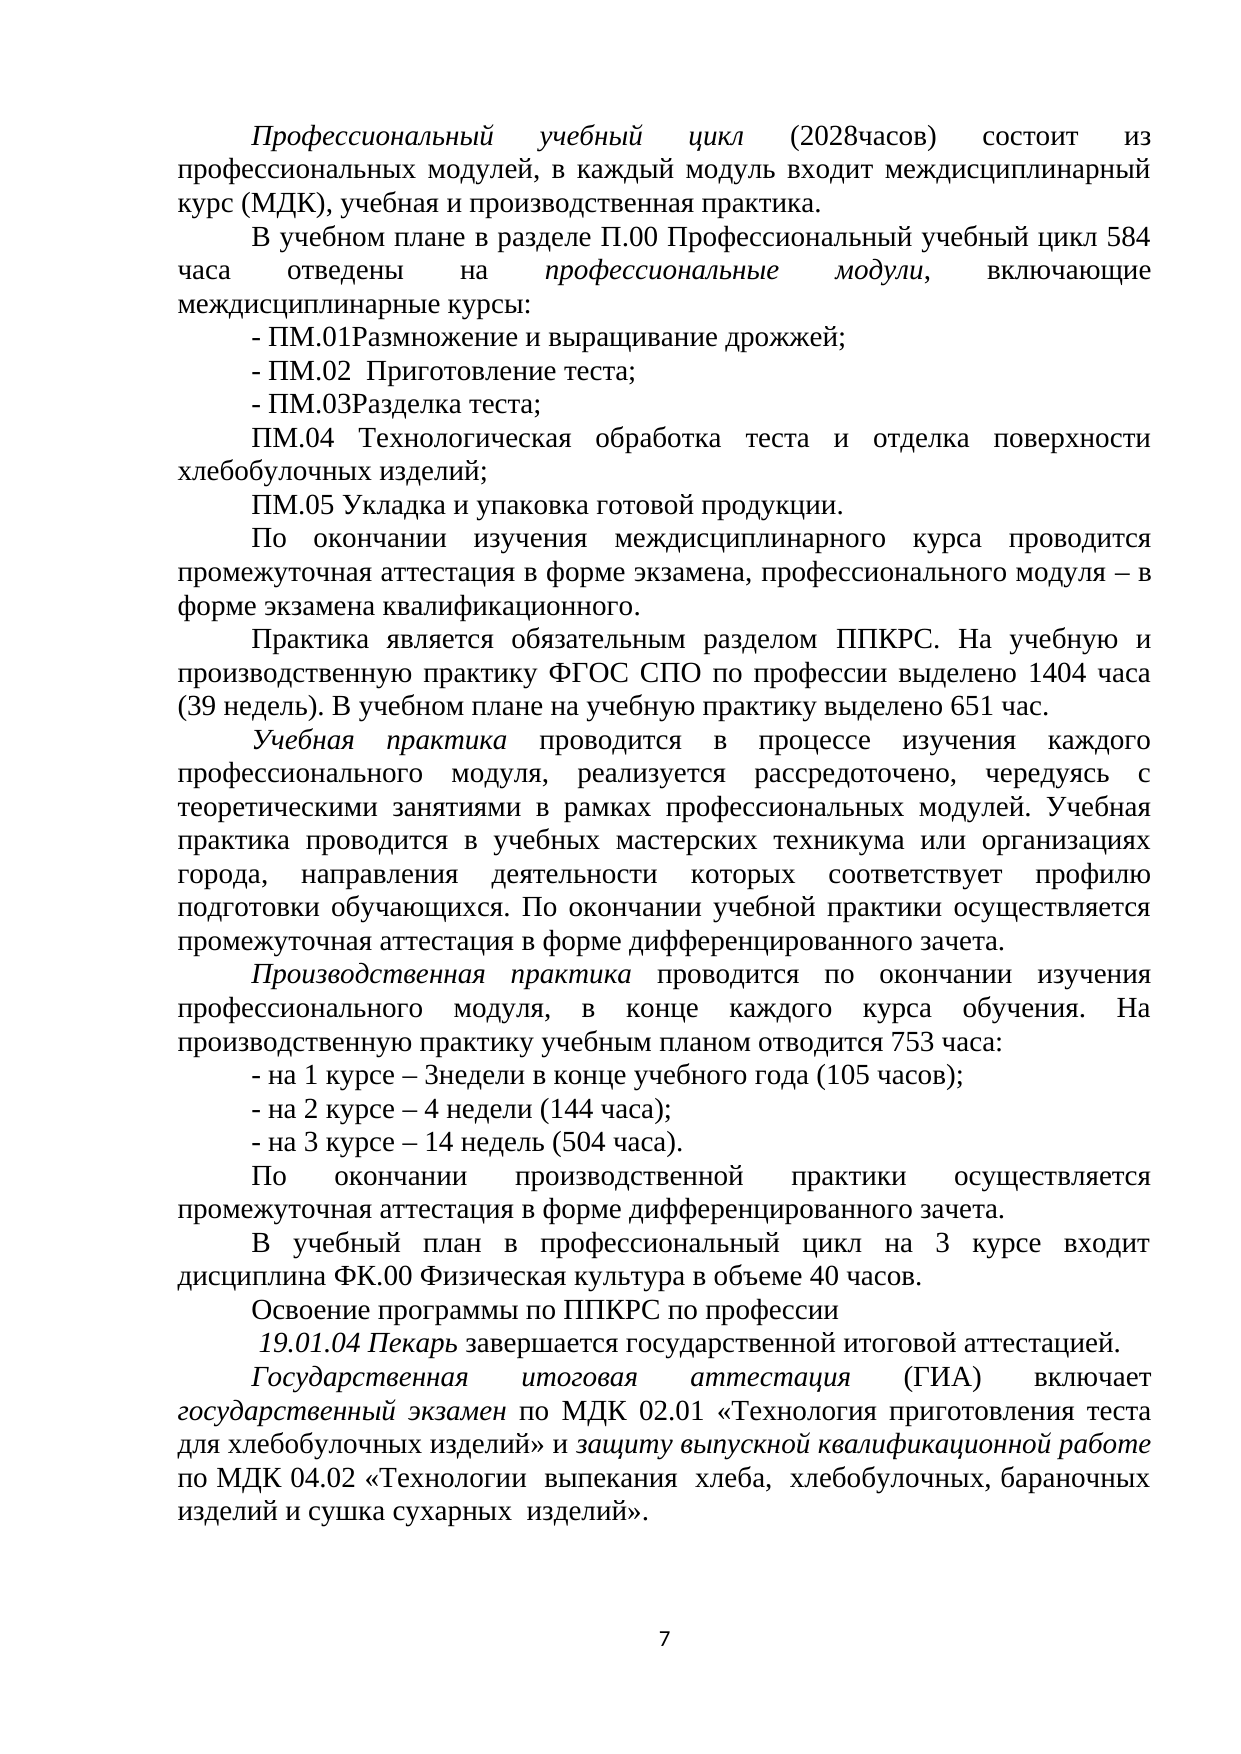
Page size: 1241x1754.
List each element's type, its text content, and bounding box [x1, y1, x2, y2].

text По окончании изучения междисциплинарного курса проводится промежуточная аттестация в форме экзамена, профессионального модуля – в форме экзамена квалификационного. [177, 521, 1152, 621]
text В учебный план в профессиональный цикл на 3 курсе входит дисциплина ФК.00 Физическая культура в объеме 40 часов. [177, 1225, 1152, 1292]
text Производственная практика проводится по окончании изучения профессионального модуля, в конце каждого курса обучения. На производственную практику учебным планом отводится 753 часа: [177, 957, 1152, 1057]
text ПМ.05 Укладка и упаковка готовой продукции. [177, 487, 1152, 521]
text Освоение программы по ППКРС по профессии [177, 1292, 1152, 1326]
text - на 2 курсе – 4 недели (144 часа); [177, 1091, 1152, 1124]
text - ПМ.03Разделка теста; [177, 386, 1152, 420]
text По окончании производственной практики осуществляется промежуточная аттестация в форме дифференцированного зачета. [177, 1158, 1152, 1225]
text - на 3 курсе – 14 недель (504 часа). [177, 1124, 1152, 1158]
text Государственная итоговая аттестация (ГИА) включает государственный экзамен по МДК 02.01 «Технология приготовления теста для хлебобулочных изделий» и защиту выпускной квалификационной работе по МДК 04.02 «Технологии выпекания хлеба, хлебобулочных, бараночных изделий и сушка сухарных изделий». [177, 1359, 1152, 1527]
text - на 1 курсе – 3недели в конце учебного года (105 часов); [177, 1057, 1152, 1091]
text Практика является обязательным разделом ППКРС. На учебную и производственную практику ФГОС СПО по профессии выделено 1404 часа (39 недель). В учебном плане на учебную практику выделено 651 час. [177, 621, 1152, 722]
text Учебная практика проводится в процессе изучения каждого профессионального модуля, реализуется рассредоточено, чередуясь с теоретическими занятиями в рамках профессиональных модулей. Учебная практика проводится в учебных мастерских техникума или организациях города, направления деятельности которых соответствует профилю подготовки обучающихся. По окончании учебной практики осуществляется промежуточная аттестация в форме дифференцированного зачета. [177, 722, 1152, 957]
text ПМ.04 Технологическая обработка теста и отделка поверхности хлебобулочных изделий; [177, 420, 1152, 487]
text 19.01.04 Пекарь завершается государственной итоговой аттестацией. [177, 1326, 1152, 1359]
text - ПМ.01Размножение и выращивание дрожжей; [177, 319, 1152, 353]
text - ПМ.02 Приготовление теста; [177, 353, 1152, 386]
text В учебном плане в разделе П.00 Профессиональный учебный цикл 584 часа отведены на профессиональные модули, включающие междисциплинарные курсы: [177, 219, 1152, 319]
text Профессиональный учебный цикл (2028часов) состоит из профессиональных модулей, в каждый модуль входит междисциплинарный курс (МДК), учебная и производственная практика. [177, 118, 1152, 219]
